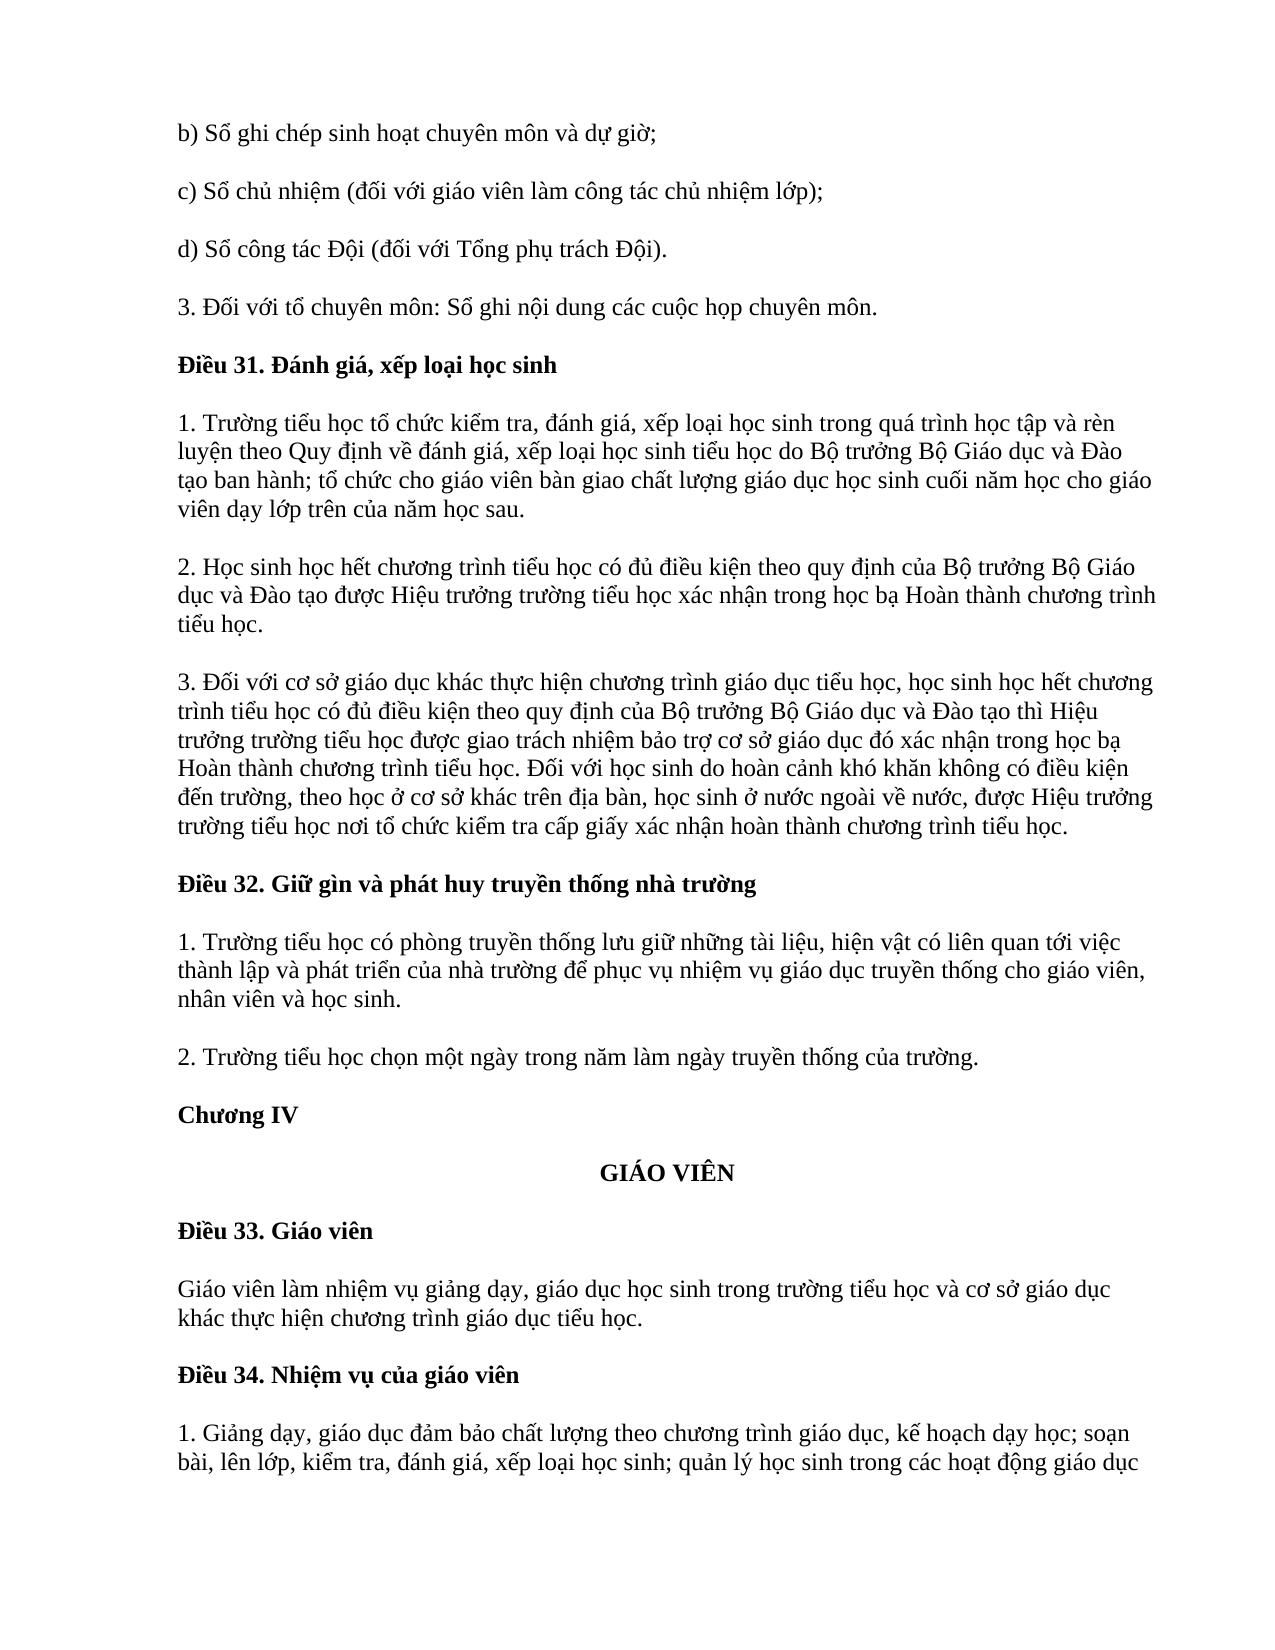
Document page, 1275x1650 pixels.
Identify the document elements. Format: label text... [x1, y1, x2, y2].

text Điều 31. Đánh giá, xếp loại học sinh [177, 350, 1157, 378]
text GIÁO VIÊN [177, 1158, 1157, 1187]
text 2. Trường tiểu học chọn một ngày trong năm làm ngày truyền thống của trường. [177, 1042, 1157, 1071]
text c) Sổ chủ nhiệm (đối với giáo viên làm công tác chủ nhiệm lớp); [177, 176, 1157, 205]
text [177, 1418, 1157, 1476]
text 3. Đối với tổ chuyên môn: Sổ ghi nội dung các cuộc họp chuyên môn. [177, 292, 1157, 321]
text Điều 34. Nhiệm vụ của giáo viên [177, 1361, 1157, 1389]
text 1. Trường tiểu học tổ chức kiểm tra, đánh giá, xếp loại học sinh trong quá trình học tập và rèn luyện theo Quy định về đánh giá, xếp loại học sinh tiểu học do Bộ trưởng Bộ Giáo dục và Đào tạo ban hành; tổ chức cho giáo viên bàn giao chất lượng giáo dục học sinh cuối năm học cho giáo viên dạy lớp trên của năm học sau. [177, 408, 1157, 523]
text Điều 33. Giáo viên [177, 1216, 1157, 1245]
text b) Sổ ghi chép sinh hoạt chuyên môn và dự giờ; [177, 118, 1157, 147]
text Điều 32. Giữ gìn và phát huy truyền thống nhà trường [177, 869, 1157, 898]
text 1. Trường tiểu học có phòng truyền thống lưu giữ những tài liệu, hiện vật có liên quan tới việc thành lập và phát triển của nhà trường để phục vụ nhiệm vụ giáo dục truyền thống cho giáo viên, nhân viên và học sinh. [177, 927, 1157, 1013]
text Giáo viên làm nhiệm vụ giảng dạy, giáo dục học sinh trong trường tiểu học và cơ sở giáo dục khác thực hiện chương trình giáo dục tiểu học. [177, 1274, 1157, 1331]
text 2. Học sinh học hết chương trình tiểu học có đủ điều kiện theo quy định của Bộ trưởng Bộ Giáo dục và Đào tạo được Hiệu trưởng trường tiểu học xác nhận trong học bạ Hoàn thành chương trình tiểu học. [177, 552, 1157, 638]
text 3. Đối với cơ sở giáo dục khác thực hiện chương trình giáo dục tiểu học, học sinh học hết chương trình tiểu học có đủ điều kiện theo quy định của Bộ trưởng Bộ Giáo dục và Đào tạo thì Hiệu trưởng trường tiểu học được giao trách nhiệm bảo trợ cơ sở giáo dục đó xác nhận trong học bạ Hoàn thành chương trình tiểu học. Đối với học sinh do hoàn cảnh khó khăn không có điều kiện đến trường, theo học ở cơ sở khác trên địa bàn, học sinh ở nước ngoài về nước, được Hiệu trưởng trường tiểu học nơi tổ chức kiểm tra cấp giấy xác nhận hoàn thành chương trình tiểu học. [177, 667, 1157, 840]
text d) Sổ công tác Đội (đối với Tổng phụ trách Đội). [177, 234, 1157, 263]
text Chương IV [177, 1100, 1157, 1129]
